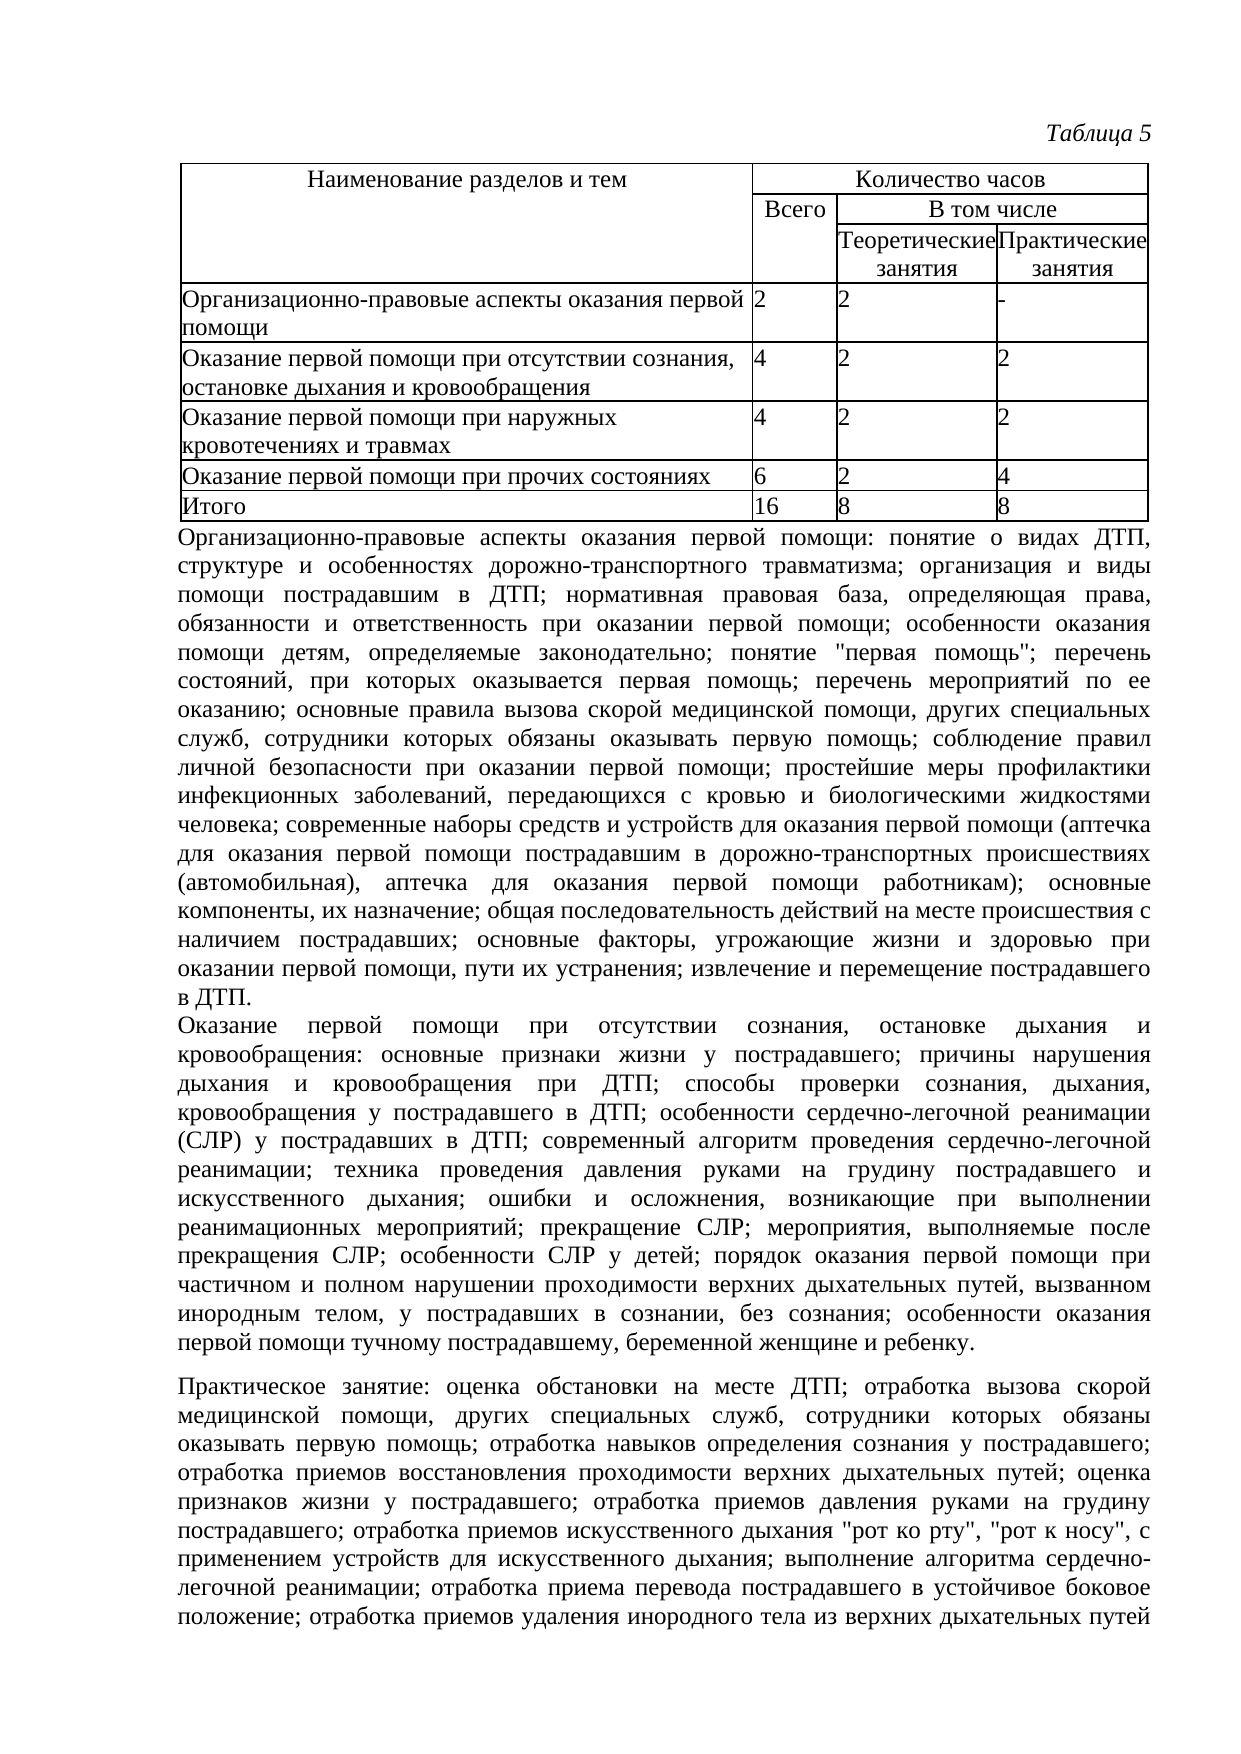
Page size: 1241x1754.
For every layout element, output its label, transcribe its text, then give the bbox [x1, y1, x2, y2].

table_cell 4 [753, 402, 836, 459]
text Оказание первой помощи при отсутствии сознания, остановке дыхания и кровообращения: основные признаки жизни у пострадавшего; причины нарушения дыхания и кровообращения при ДТП; способы проверки сознания, дыхания, кровообращения у пострадавшего в ДТП; особенности сердечно-легочной реанимации (СЛР) у пострадавших в ДТП; современный алгоритм проведения сердечно-легочной реанимации; техника проведения давления руками на грудину пострадавшего и искусственного дыхания; ошибки и осложнения, возникающие при выполнении реанимационных мероприятий; прекращение СЛР; мероприятия, выполняемые после прекращения СЛР; особенности СЛР у детей; порядок оказания первой помощи при частичном и полном нарушении проходимости верхних дыхательных путей, вызванном инородным телом, у пострадавших в сознании, без сознания; особенности оказания первой помощи тучному пострадавшему, беременной женщине и ребенку. [177, 1010, 1152, 1355]
table_cell В том числе [838, 195, 1147, 223]
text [177, 1371, 1152, 1630]
table_cell 4 [998, 461, 1147, 490]
table_cell - [998, 284, 1147, 341]
table_cell Итого [182, 491, 752, 520]
table_cell 2 [998, 402, 1147, 459]
table_cell 8 [998, 491, 1147, 520]
table_cell 2 [838, 402, 996, 459]
table_cell 2 [838, 284, 996, 341]
table_cell Оказание первой помощи при отсутствии сознания, остановке дыхания и кровообращения [182, 343, 752, 400]
table_cell Практические занятия [998, 225, 1147, 282]
table_cell 2 [998, 343, 1147, 400]
table_cell 2 [838, 343, 996, 400]
table_cell 4 [753, 343, 836, 400]
text Организационно-правовые аспекты оказания первой помощи: понятие о видах ДТП, структуре и особенностях дорожно-транспортного травматизма; организация и виды помощи пострадавшим в ДТП; нормативная правовая база, определяющая права, обязанности и ответственность при оказании первой помощи; особенности оказания помощи детям, определяемые законодательно; понятие "первая помощь"; перечень состояний, при которых оказывается первая помощь; перечень мероприятий по ее оказанию; основные правила вызова скорой медицинской помощи, других специальных служб, сотрудники которых обязаны оказывать первую помощь; соблюдение правил личной безопасности при оказании первой помощи; простейшие меры профилактики инфекционных заболеваний, передающихся с кровью и биологическими жидкостями человека; современные наборы средств и устройств для оказания первой помощи (аптечка для оказания первой помощи пострадавшим в дорожно-транспортных происшествиях (автомобильная), аптечка для оказания первой помощи работникам); основные компоненты, их назначение; общая последовательность действий на месте происшествия с наличием пострадавших; основные факторы, угрожающие жизни и здоровью при оказании первой помощи, пути их устранения; извлечение и перемещение пострадавшего в ДТП. [177, 522, 1152, 1010]
table_cell 6 [753, 461, 836, 490]
table_header Количество часов [753, 164, 1147, 193]
table_cell 2 [753, 284, 836, 341]
table_cell 16 [753, 491, 836, 520]
table_cell Оказание первой помощи при прочих состояниях [182, 461, 752, 490]
table_cell Теоретические занятия [838, 225, 996, 282]
table_cell Всего [753, 195, 836, 282]
table_header Наименование разделов и тем [182, 164, 752, 282]
table_cell 8 [838, 491, 996, 520]
table_cell 2 [838, 461, 996, 490]
table_cell Организационно-правовые аспекты оказания первой помощи [182, 284, 752, 341]
text Таблица 5 [177, 118, 1152, 147]
table_cell Оказание первой помощи при наружных кровотечениях и травмах [182, 402, 752, 459]
